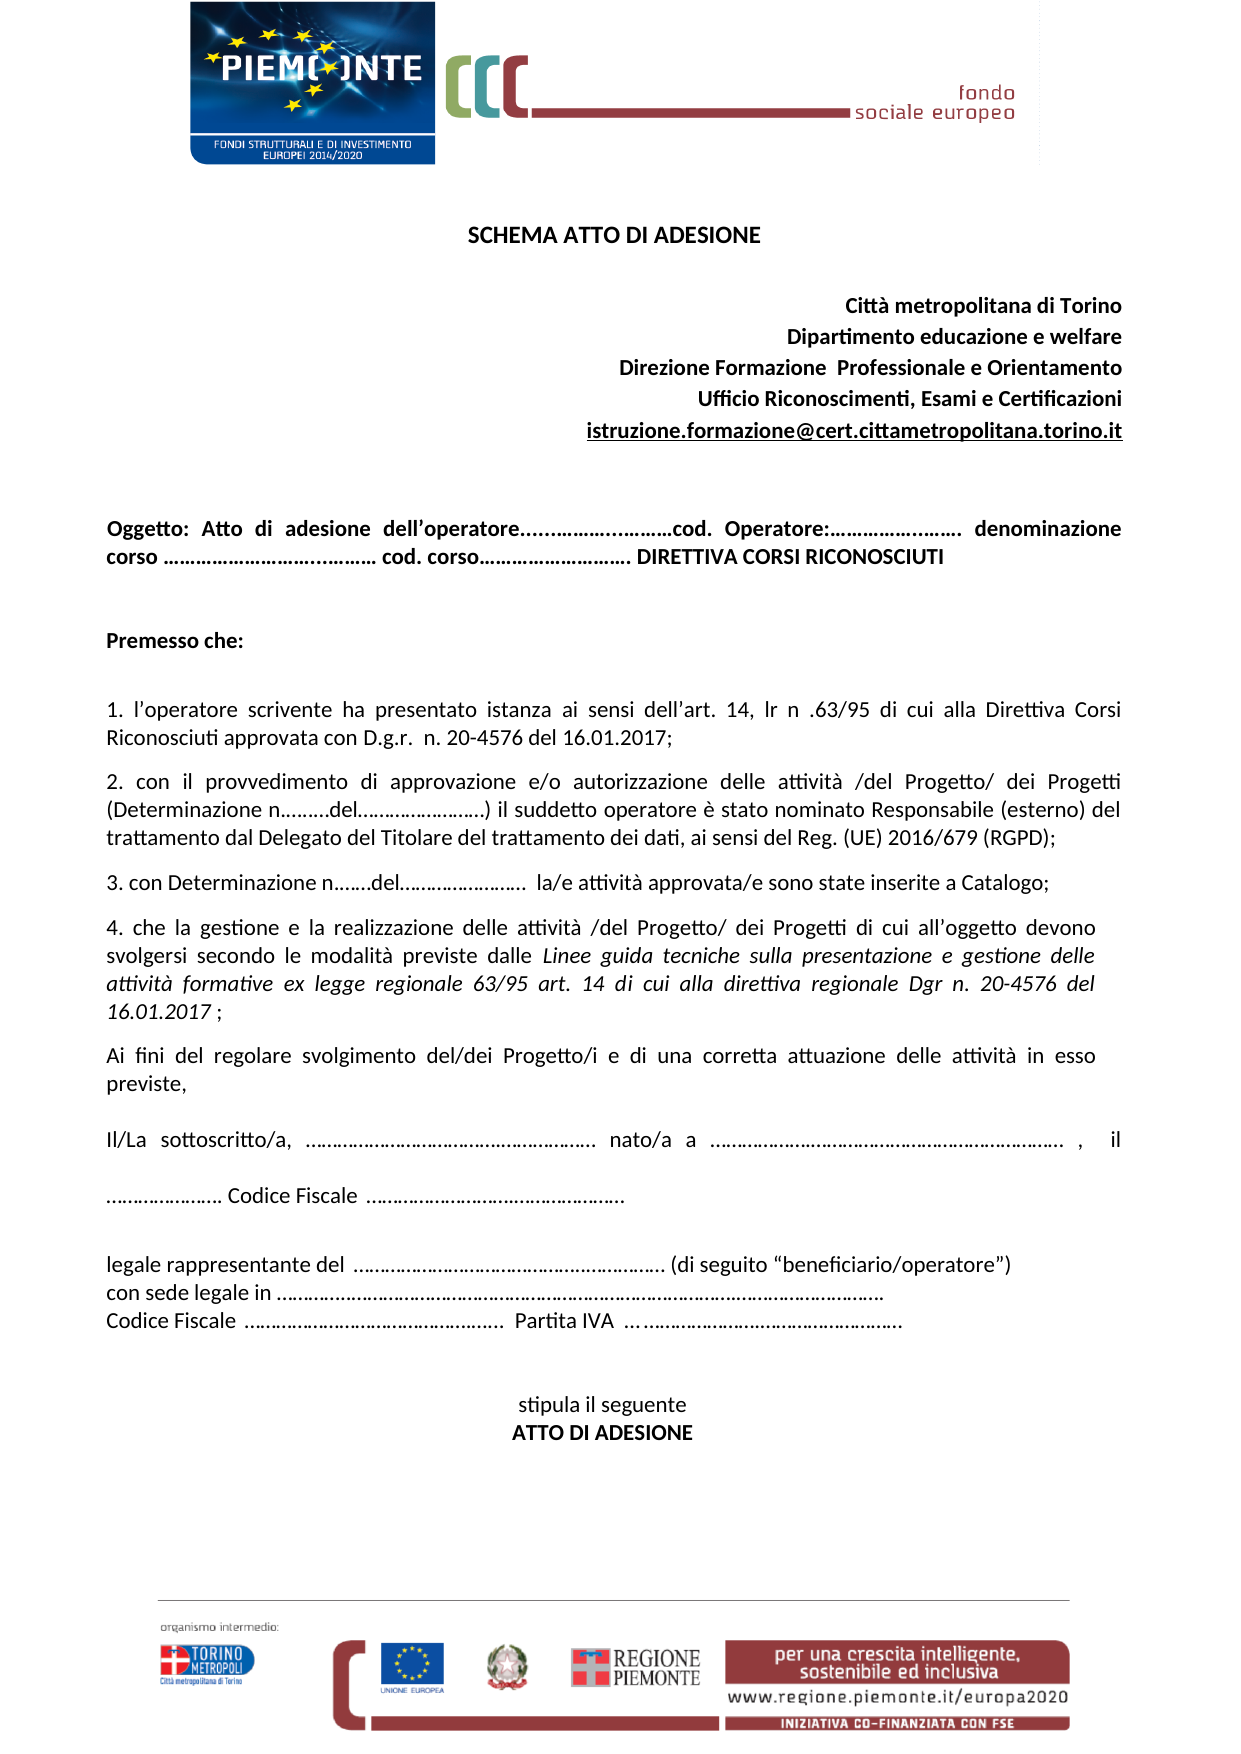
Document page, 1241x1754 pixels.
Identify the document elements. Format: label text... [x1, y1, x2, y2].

title Oggetto: Atto di adesione dell’operatore......………...………cod. Operatore:……………..……. denominazione corso ………………………...……… cod. corso………………………. DIRETTIVA CORSI RICONOSCIUTI [106, 514, 1122, 570]
subtitle Città metropolitana di Torino [106, 288, 1122, 319]
subtitle Premesso che: [106, 626, 1122, 654]
picture [189, 0, 1040, 166]
subtitle SCHEMA ATTO DI ADESIONE [106, 213, 1122, 251]
text stipula il seguente [106, 1390, 1098, 1418]
text Ai fini del regolare svolgimento del/dei Progetto/i e di una corretta attuazione delle attività in esso previste, [106, 1042, 1098, 1098]
subtitle Direzione Formazione Professionale e Orientamento [549, 351, 1122, 382]
text 1. l’operatore scrivente ha presentato istanza ai sensi dell’art. 14, lr n .63/95 di cui alla Direttiva Corsi Riconosciuti approvata con D.g.r. n. 20-4576 del 16.01.2017; [106, 695, 1122, 751]
text ATTO DI ADESIONE [106, 1418, 1098, 1446]
text 4. che la gestione e la realizzazione delle attività /del Progetto/ dei Progetti di cui all’oggetto devono svolgersi secondo le modalità previste dalle Linee guida tecniche sulla presentazione e gestione delle attività formative ex legge regionale 63/95 art. 14 di cui alla direttiva regionale Dgr n. 20-4576 del 16.01.2017 ; [106, 913, 1098, 1025]
text istruzione.formazione@cert.cittametropolitana.torino.it [106, 413, 1122, 444]
text Il/La sottoscritto/a, ……………………………….……………… nato/a a ……………….………………………………………… , il …………………. Codice Fiscale ……………………….………………… [106, 1126, 1122, 1210]
subtitle Ufficio Riconoscimenti, Esami e Certificazioni [549, 382, 1122, 413]
text legale rappresentante del ……………………………………..…………… (di seguito “beneficiario/operatore”) [106, 1250, 1122, 1278]
text 3. con Determinazione n.……del…………………… la/e attività approvata/e sono state inserite a Catalogo; [106, 868, 1122, 896]
text con sede legale in …………..……………………………………………………………….………………………. [106, 1278, 1122, 1306]
text Codice Fiscale …………………………………….…... Partita IVA … ………………….……………………… [106, 1306, 1098, 1334]
subtitle Dipartimento educazione e welfare [549, 319, 1122, 351]
picture [154, 1595, 1075, 1754]
text 2. con il provvedimento di approvazione e/o autorizzazione delle attività /del Progetto/ dei Progetti (Determinazione n.…..…del……………………) il suddetto operatore è stato nominato Responsabile (esterno) del trattamento dal Delegato del Titolare del trattamento dei dati, ai sensi del Reg. (UE) 2016/679 (RGPD); [106, 767, 1122, 851]
